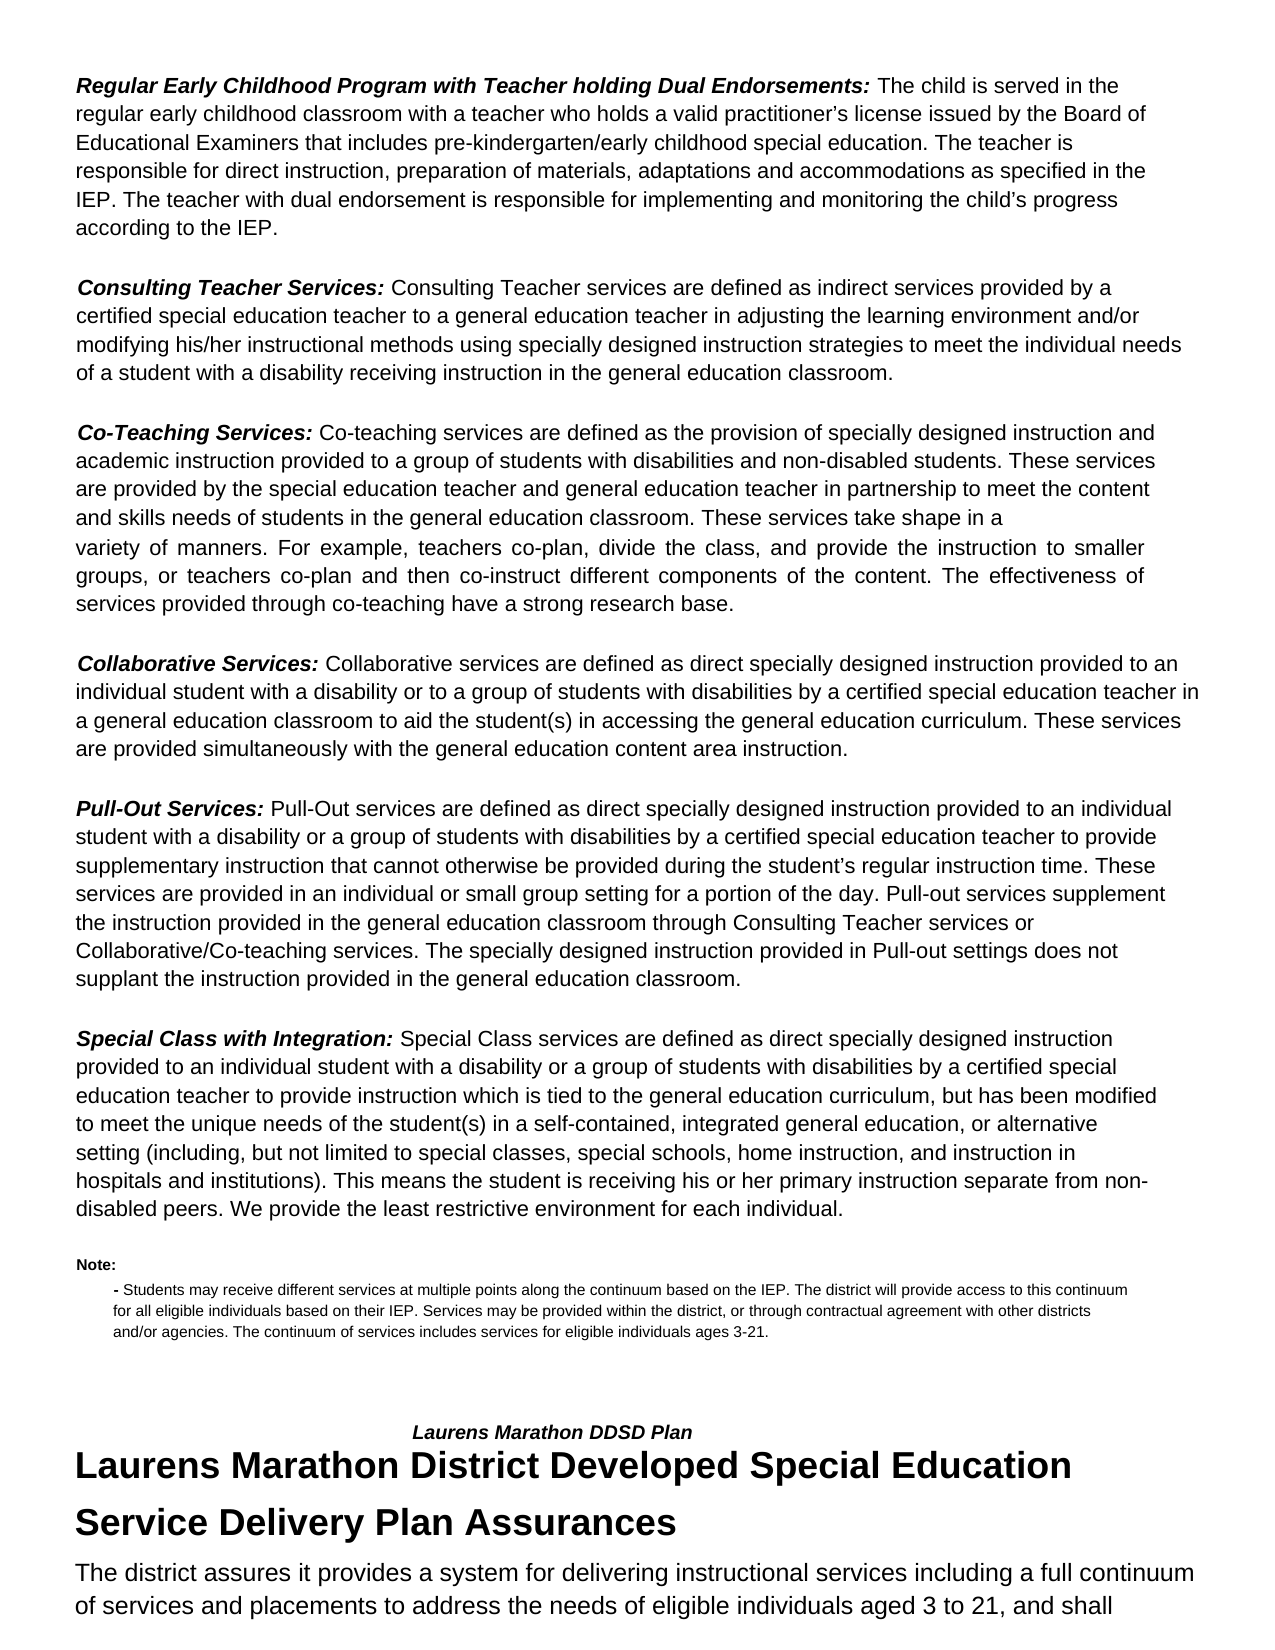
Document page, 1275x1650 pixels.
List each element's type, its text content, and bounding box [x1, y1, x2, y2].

text Regular Early Childhood Program with Teacher holding Dual Endorsements: The child is served in the regular early childhood classroom with a teacher who holds a valid practitioner’s license issued by the Board of Educational Examiners that includes pre-kindergarten/early childhood special education. The teacher is responsible for direct instruction, preparation of materials, adaptations and accommodations as specified in the IEP. The teacher with dual endorsement is responsible for implementing and monitoring the child’s progress according to the IEP. [75, 73, 1175, 240]
text variety of manners. For example, teachers co-plan, divide the class, and provide the instruction to smaller groups, or teachers co-plan and then co-instruct different components of the content. The effectiveness of services provided through co-teaching have a strong research base. [75, 534, 1146, 617]
text Note: [76, 1256, 1203, 1274]
text Special Class with Integration: Special Class services are defined as direct specially designed instruction provided to an individual student with a disability or a group of students with disabilities by a certified special education teacher to provide instruction which is tied to the general education curriculum, but has been modified to meet the unique needs of the student(s) in a self-contained, integrated general education, or alternative setting (including, but not limited to special classes, special schools, home instruction, and instruction in hospitals and institutions). This means the student is receiving his or her primary instruction separate from non-disabled peers. We provide the least restrictive environment for each individual. [76, 1026, 1168, 1222]
text Consulting Teacher Services: Consulting Teacher services are defined as indirect services provided by a certified special education teacher to a general education teacher in adjusting the learning environment and/or modifying his/her instructional methods using specially designed instruction strategies to meet the individual needs of a student with a disability receiving instruction in the general education classroom. [76, 274, 1192, 385]
text Co-Teaching Services: Co-teaching services are defined as the provision of specially designed instruction and academic instruction provided to a group of students with disabilities and non-disabled students. These services are provided by the special education teacher and general education teacher in partnership to meet the content and skills needs of students in the general education classroom. These services take shape in a [75, 419, 1173, 530]
text Collaborative Services: Collaborative services are defined as direct specially designed instruction provided to an individual student with a disability or to a group of students with disabilities by a certified special education teacher in a general education classroom to aid the student(s) in accessing the general education curriculum. These services are provided simultaneously with the general education content area instruction. [75, 651, 1201, 761]
text - Students may receive different services at multiple points along the continuum based on the IEP. The district will provide access to this continuum for all eligible individuals based on their IEP. Services may be provided within the district, or through contractual agreement with other districts and/or agencies. The continuum of services includes services for eligible individuals ages 3-21. [113, 1281, 1136, 1341]
text Laurens Marathon District Developed Special Education Service Delivery Plan Assurances [74, 1443, 1203, 1543]
text Pull-Out Services: Pull-Out services are defined as direct specially designed instruction provided to an individual student with a disability or a group of students with disabilities by a certified special education teacher to provide supplementary instruction that cannot otherwise be provided during the student’s regular instruction time. These services are provided in an individual or small group setting for a portion of the day. Pull-out services supplement the instruction provided in the general education classroom through Consulting Teacher services or Collaborative/Co-teaching services. The specially designed instruction provided in Pull-out settings does not supplant the instruction provided in the general education classroom. [75, 796, 1175, 991]
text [74, 1558, 1203, 1620]
text Laurens Marathon DDSD Plan [412, 1421, 1203, 1443]
